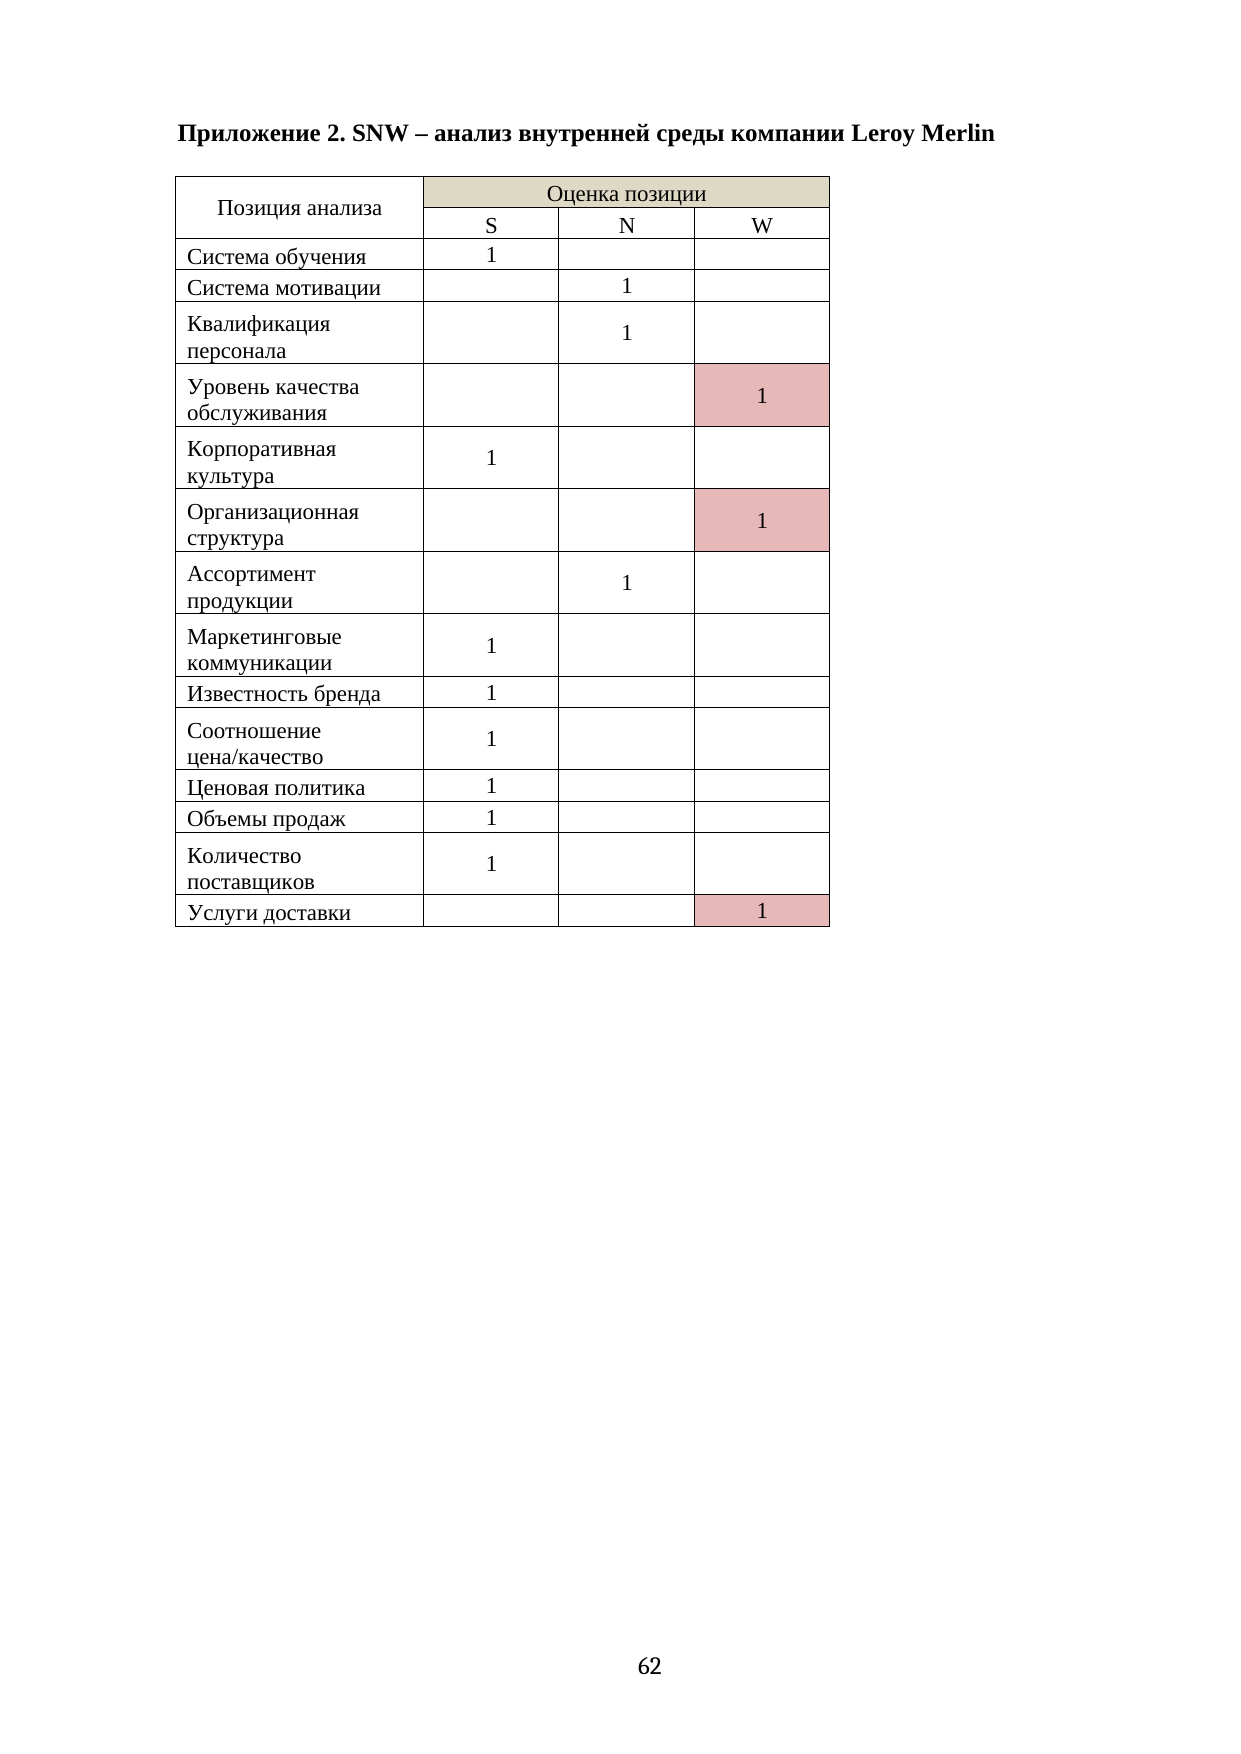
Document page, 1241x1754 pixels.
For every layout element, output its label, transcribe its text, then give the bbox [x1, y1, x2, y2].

table_cell [695, 552, 829, 613]
table_cell [559, 708, 694, 769]
table_cell Уровень качества обслуживания [176, 364, 423, 426]
table_cell [695, 614, 829, 676]
table_cell [559, 895, 694, 926]
table_cell Известность бренда [176, 677, 423, 707]
table_cell Услуги доставки [176, 895, 423, 926]
table_cell 1 [695, 364, 829, 426]
table_cell Корпоративная культура [176, 427, 423, 488]
table_cell 1 [559, 270, 694, 301]
table_cell Ценовая политика [176, 770, 423, 801]
table_cell [559, 239, 694, 269]
table_cell [695, 239, 829, 269]
table_cell [695, 802, 829, 832]
table_header Оценка позиции [424, 177, 829, 207]
table_cell [695, 270, 829, 301]
table_cell [559, 802, 694, 832]
table_cell [424, 895, 558, 926]
table_cell 1 [559, 552, 694, 613]
table_cell S [424, 208, 558, 238]
table_cell 1 [424, 833, 558, 894]
table_cell [424, 552, 558, 613]
table_cell 1 [424, 708, 558, 769]
table_cell 1 [424, 239, 558, 269]
table_cell [559, 677, 694, 707]
table_cell [559, 427, 694, 488]
table_cell N [559, 208, 694, 238]
table_cell [424, 302, 558, 363]
table_cell Соотношение цена/качество [176, 708, 423, 769]
table_cell 1 [424, 614, 558, 676]
table_cell [559, 770, 694, 801]
table_cell [424, 270, 558, 301]
table_cell [559, 489, 694, 551]
table_cell [424, 489, 558, 551]
table_cell [695, 708, 829, 769]
table_cell 1 [424, 427, 558, 488]
table_cell [559, 833, 694, 894]
table_cell [695, 427, 829, 488]
table_cell 1 [559, 302, 694, 363]
table_cell 1 [424, 770, 558, 801]
table_cell [695, 833, 829, 894]
table_cell Объемы продаж [176, 802, 423, 832]
table_cell Система мотивации [176, 270, 423, 301]
table_cell [695, 302, 829, 363]
table_cell W [695, 208, 829, 238]
table_cell Ассортимент продукции [176, 552, 423, 613]
table_cell Система обучения [176, 239, 423, 269]
table_cell [559, 614, 694, 676]
table_cell [559, 364, 694, 426]
table_cell 1 [424, 802, 558, 832]
table_cell [424, 364, 558, 426]
table_header Позиция анализа [176, 177, 423, 238]
table_cell Количество поставщиков [176, 833, 423, 894]
table_cell [695, 677, 829, 707]
text Приложение 2. SNW – анализ внутренней среды компании Leroy Merlin [177, 118, 1122, 147]
table_cell [695, 770, 829, 801]
table_cell Организационная структура [176, 489, 423, 551]
table_cell 1 [424, 677, 558, 707]
table_cell Квалификация персонала [176, 302, 423, 363]
table_cell 1 [695, 895, 829, 926]
table_cell 1 [695, 489, 829, 551]
table_cell Маркетинговые коммуникации [176, 614, 423, 676]
